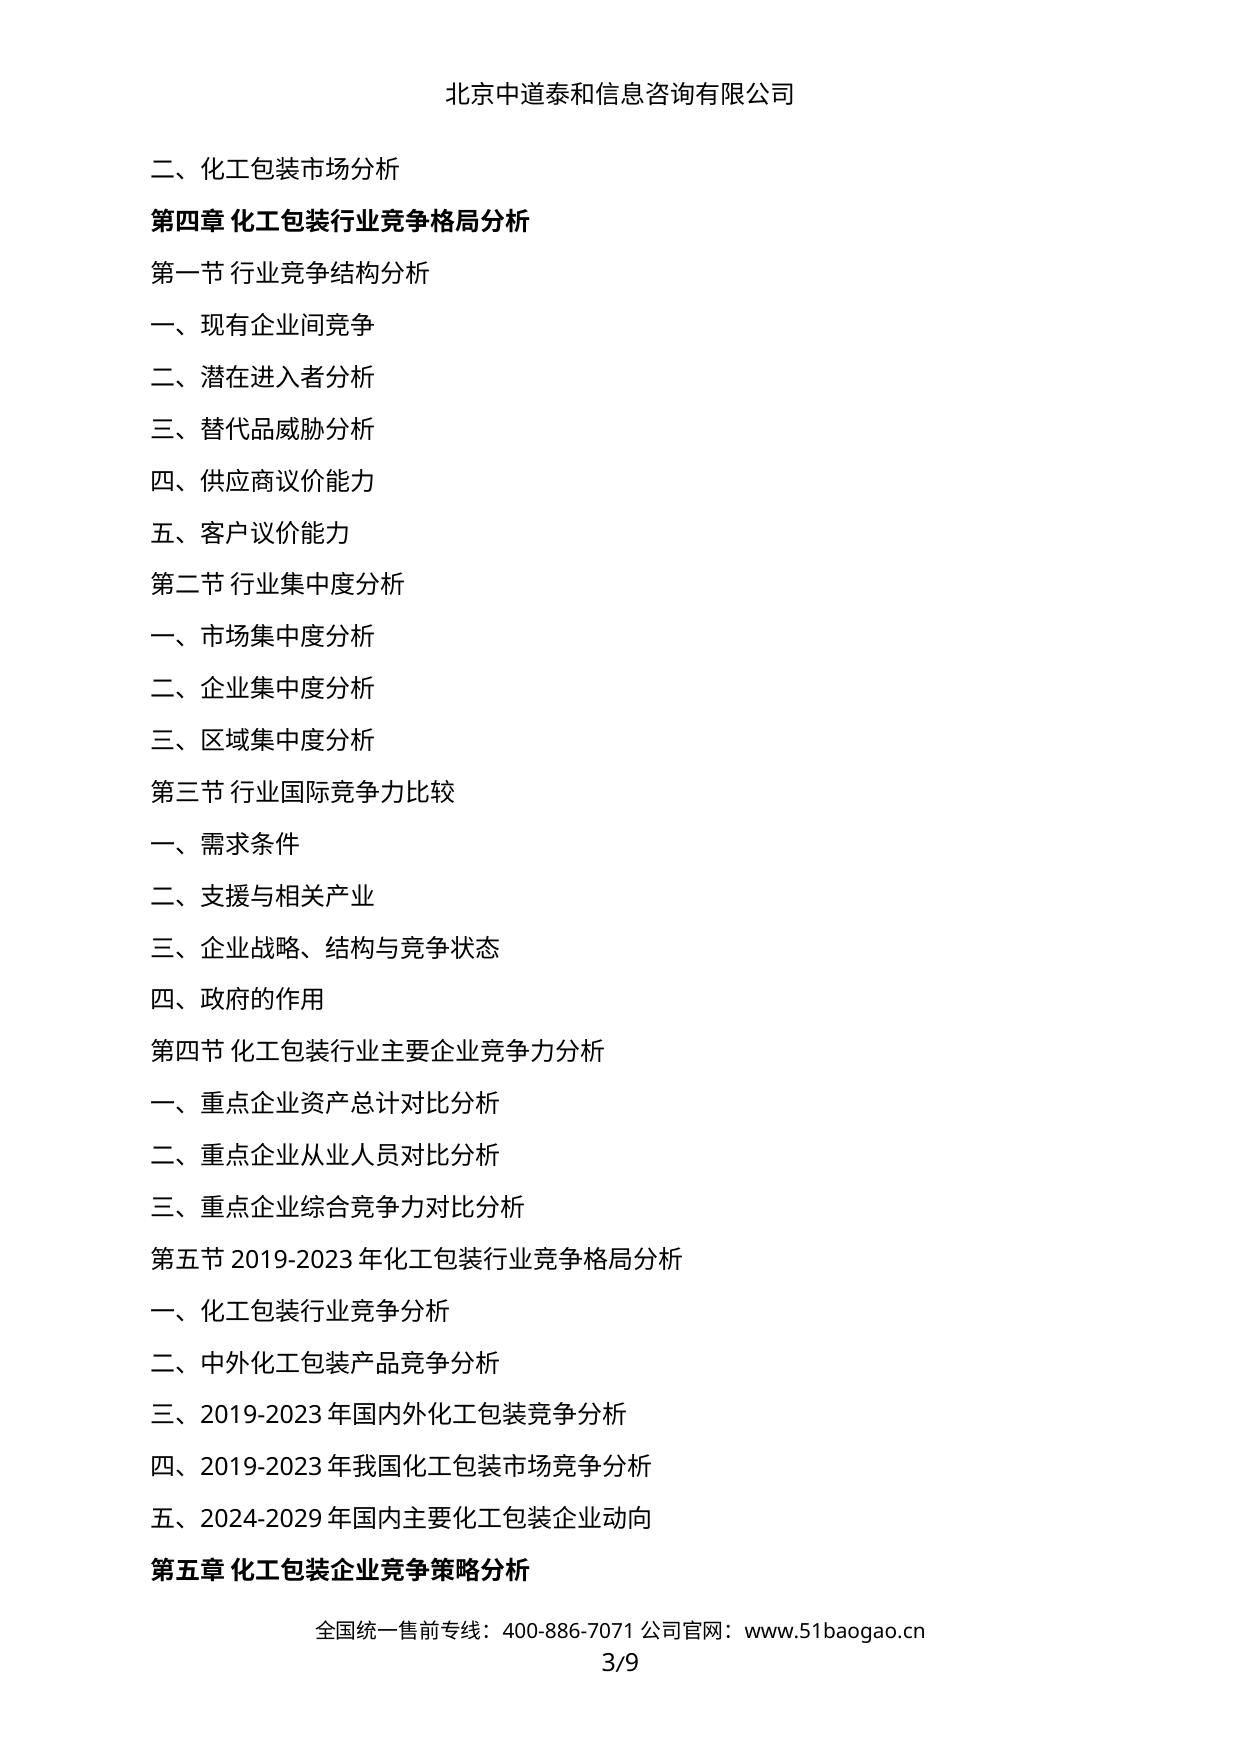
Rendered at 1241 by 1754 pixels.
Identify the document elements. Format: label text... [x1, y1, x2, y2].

text 二、化工包装市场分析 [150, 150, 1090, 186]
text 三、区域集中度分析 [150, 721, 1090, 757]
text 三、替代品威胁分析 [150, 409, 1090, 446]
text 第一节 行业竞争结构分析 [150, 254, 1090, 290]
text 三、2019-2023年国内外化工包装竞争分析 [150, 1395, 1090, 1431]
text 第二节 行业集中度分析 [150, 565, 1090, 601]
text 一、市场集中度分析 [150, 617, 1090, 653]
text 一、化工包装行业竞争分析 [150, 1291, 1090, 1327]
text 三、企业战略、结构与竞争状态 [150, 928, 1090, 964]
text 一、现有企业间竞争 [150, 306, 1090, 342]
text 四、政府的作用 [150, 980, 1090, 1016]
text 第三节 行业国际竞争力比较 [150, 772, 1090, 809]
text 二、潜在进入者分析 [150, 357, 1090, 394]
text 一、重点企业资产总计对比分析 [150, 1084, 1090, 1120]
text 二、中外化工包装产品竞争分析 [150, 1343, 1090, 1379]
text 第四节 化工包装行业主要企业竞争力分析 [150, 1032, 1090, 1068]
text 五、客户议价能力 [150, 513, 1090, 549]
text 五、2024-2029年国内主要化工包装企业动向 [150, 1499, 1090, 1535]
text 二、企业集中度分析 [150, 669, 1090, 705]
text 第五节 2019-2023年化工包装行业竞争格局分析 [150, 1239, 1090, 1276]
text 二、支援与相关产业 [150, 876, 1090, 912]
text 第四章 化工包装行业竞争格局分析 [150, 202, 1090, 238]
text 二、重点企业从业人员对比分析 [150, 1136, 1090, 1172]
text 第五章 化工包装企业竞争策略分析 [150, 1551, 1090, 1587]
text 四、2019-2023年我国化工包装市场竞争分析 [150, 1447, 1090, 1483]
text 一、需求条件 [150, 824, 1090, 861]
text 四、供应商议价能力 [150, 461, 1090, 497]
text 三、重点企业综合竞争力对比分析 [150, 1187, 1090, 1224]
